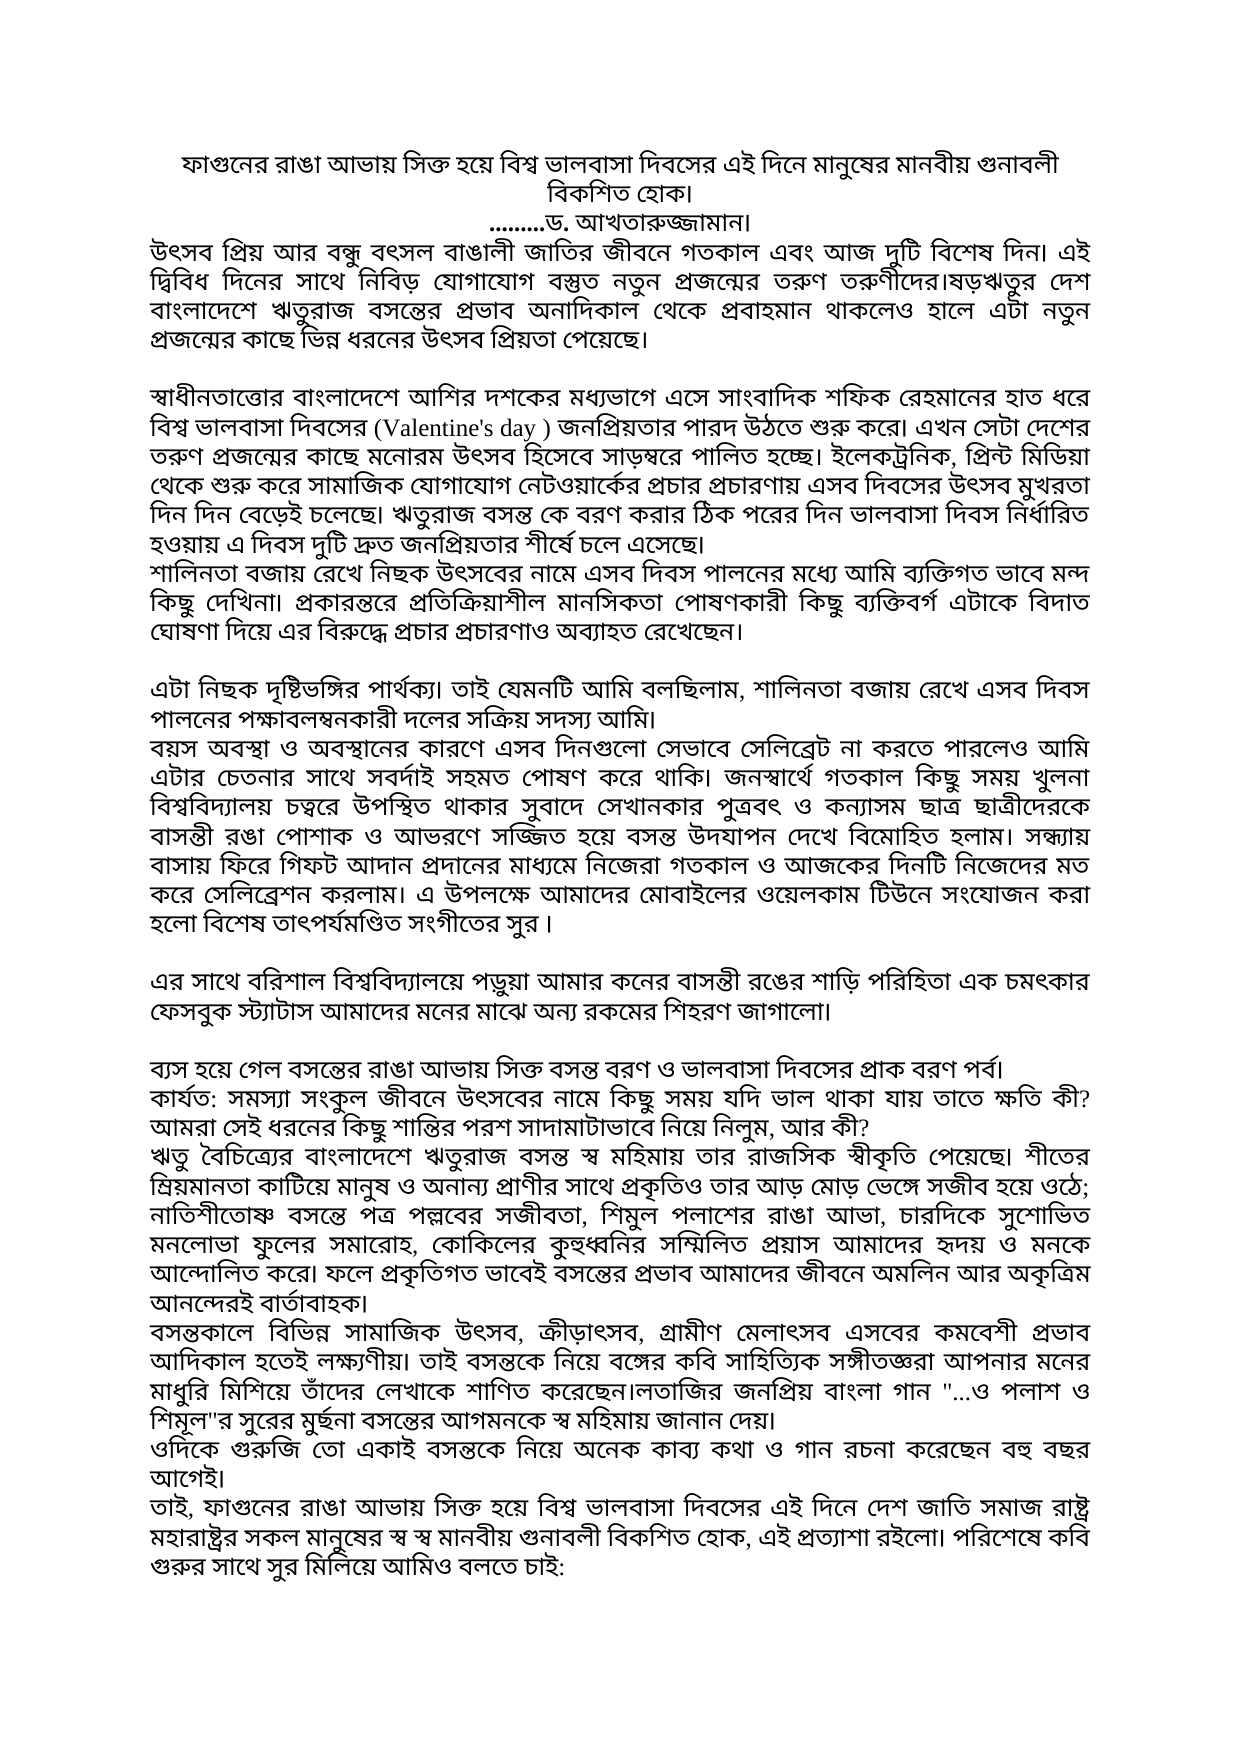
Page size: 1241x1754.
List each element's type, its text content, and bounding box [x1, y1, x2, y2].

text স্বাধীনতাত্তোর বাংলাদেশে আশির দশকের মধ্যভাগে এসে সাংবাদিক শফিক রেহমানের হাত ধরে বিশ্ব ভালবাসা দিবসের (Valentine's day ) জনপ্রিয়তার পারদ উঠতে শুরু করে। এখন সেটা দেশের তরুণ প্রজন্মের কাছে মনোরম উৎসব হিসেবে সাড়ম্বরে পালিত হচ্ছে। ইলেকট্রনিক, প্রিন্ট মিডিয়া থেকে শুরু করে সামাজিক যোগাযোগ নেটওয়ার্কের প্রচার প্রচারণায় এসব দিবসের উৎসব মুখরতা দিন দিন বেড়েই চলেছে। ঋতুরাজ বসন্ত কে বরণ করার ঠিক পরের দিন ভালবাসা দিবস নির্ধারিত হওয়ায় এ দিবস দুটি দ্রুত জনপ্রিয়তার শীর্ষে চলে এসেছে। [150, 383, 1090, 559]
text উৎসব প্রিয় আর বন্ধু বৎসল বাঙালী জাতির জীবনে গতকাল এবং আজ দুটি বিশেষ দিন। এই দ্বিবিধ দিনের সাথে নিবিড় যোগাযোগ বস্তুত নতুন প্রজন্মের তরুণ তরুণীদের।ষড়ঋতুর দেশ বাংলাদেশে ঋতুরাজ বসন্তের প্রভাব অনাদিকাল থেকে প্রবাহমান থাকলেও হালে এটা নতুন প্রজন্মের কাছে ভিন্ন ধরনের উৎসব প্রিয়তা পেয়েছে। [150, 238, 1090, 355]
text ব্যস হয়ে গেল বসন্তের রাঙা আভায় সিক্ত বসন্ত বরণ ও ভালবাসা দিবসের প্রাক বরণ পর্ব। [150, 1026, 1090, 1084]
text ঋতু বৈচিত্র্যের বাংলাদেশে ঋতুরাজ বসন্ত স্ব মহিমায় তার রাজসিক স্বীকৃতি পেয়েছে। শীতের ম্রিয়মানতা কাটিয়ে মানুষ ও অনান্য প্রাণীর সাথে প্রকৃতিও তার আড় মোড় ভেঙ্গে সজীব হয়ে ওঠে; নাতিশীতোষ্ণ বসন্তে পত্র পল্লবের সজীবতা, শিমুল পলাশের রাঙা আভা, চারদিকে সুশোভিত মনলোভা ফুলের সমারোহ, কোকিলের কুহুধ্বনির সম্মিলিত প্রয়াস আমাদের হৃদয় ও মনকে আন্দোলিত করে। ফলে প্রকৃতিগত ভাবেই বসন্তের প্রভাব আমাদের জীবনে অমলিন আর অকৃত্রিম আনন্দেরই বার্তাবাহক। [150, 1143, 1090, 1318]
text বয়স অবস্থা ও অবস্থানের কারণে এসব দিনগুলো সেভাবে সেলিব্রেট না করতে পারলেও আমি এটার চেতনার সাথে সবর্দাই সহমত পোষণ করে থাকি। জনস্বার্থে গতকাল কিছু সময় খুলনা বিশ্ববিদ্যালয় চত্বরে উপস্থিত থাকার সুবাদে সেখানকার পুত্রবৎ ও কন্যাসম ছাত্র ছাত্রীদেরকে বাসন্তী রঙা পোশাক ও আভরণে সজ্জিত হয়ে বসন্ত উদযাপন দেখে বিমোহিত হলাম। সন্ধ্যায় বাসায় ফিরে গিফট আদান প্রদানের মাধ্যমে নিজেরা গতকাল ও আজকের দিনটি নিজেদের মত করে সেলিব্রেশন করলাম। এ উপলক্ষে আমাদের মোবাইলের ওয়েলকাম টিউনে সংযোজন করা হলো বিশেষ তাৎপর্যমণ্ডিত সংগীতের সুর । [150, 734, 1090, 939]
text ওদিকে গুরুজি তো একাই বসন্তকে নিয়ে অনেক কাব্য কথা ও গান রচনা করেছেন বহু বছর আগেই। [150, 1435, 1090, 1493]
text ফাগুনের রাঙা আভায় সিক্ত হয়ে বিশ্ব ভালবাসা দিবসের এই দিনে মানুষের মানবীয় গুনাবলী বিকশিত হোক। .........ড. আখতারুজ্জামান। [150, 150, 1090, 238]
text এর সাথে বরিশাল বিশ্ববিদ্যালয়ে পড়ুয়া আমার কনের বাসন্তী রঙের শাড়ি পরিহিতা এক চমৎকার ফেসবুক স্ট্যাটাস আমাদের মনের মাঝে অন্য রকমের শিহরণ জাগালো। [150, 939, 1090, 1026]
text বসন্তকালে বিভিন্ন সামাজিক উৎসব, ক্রীড়াৎসব, গ্রামীণ মেলাৎসব এসবের কমবেশী প্রভাব আদিকাল হতেই লক্ষ্যণীয়। তাই বসন্তকে নিয়ে বঙ্গের কবি সাহিত্যিক সঙ্গীতজ্ঞরা আপনার মনের মাধুরি মিশিয়ে তাঁদের লেখাকে শাণিত করেছেন।লতাজির জনপ্রিয় বাংলা গান "...ও পলাশ ও শিমূল"র সুরের মুর্ছনা বসন্তের আগমনকে স্ব মহিমায় জানান দেয়। [150, 1318, 1090, 1435]
text এটা নিছক দৃষ্টিভঙ্গির পার্থক্য। তাই যেমনটি আমি বলছিলাম, শালিনতা বজায় রেখে এসব দিবস পালনের পক্ষাবলম্বনকারী দলের সক্রিয় সদস্য আমি। [150, 647, 1090, 734]
text তাই, ফাগুনের রাঙা আভায় সিক্ত হয়ে বিশ্ব ভালবাসা দিবসের এই দিনে দেশ জাতি সমাজ রাষ্ট্র মহারাষ্ট্রর সকল মানুষের স্ব স্ব মানবীয় গুনাবলী বিকশিত হোক, এই প্রত্যাশা রইলো। পরিশেষে কবি গুরুর সাথে সুর মিলিয়ে আমিও বলতে চাই: [150, 1493, 1090, 1581]
text শালিনতা বজায় রেখে নিছক উৎসবের নামে এসব দিবস পালনের মধ্যে আমি ব্যক্তিগত ভাবে মন্দ কিছু দেখিনা। প্রকারন্তরে প্রতিক্রিয়াশীল মানসিকতা পোষণকারী কিছু ব্যক্তিবর্গ এটাকে বিদাত ঘোষণা দিয়ে এর বিরুদ্ধে প্রচার প্রচারণাও অব্যাহত রেখেছেন। [150, 559, 1090, 647]
text কার্যত: সমস্যা সংকুল জীবনে উৎসবের নামে কিছু সময় যদি ভাল থাকা যায় তাতে ক্ষতি কী? আমরা সেই ধরনের কিছু শান্তির পরশ সাদামাটাভাবে নিয়ে নিলুম, আর কী? [150, 1084, 1090, 1143]
